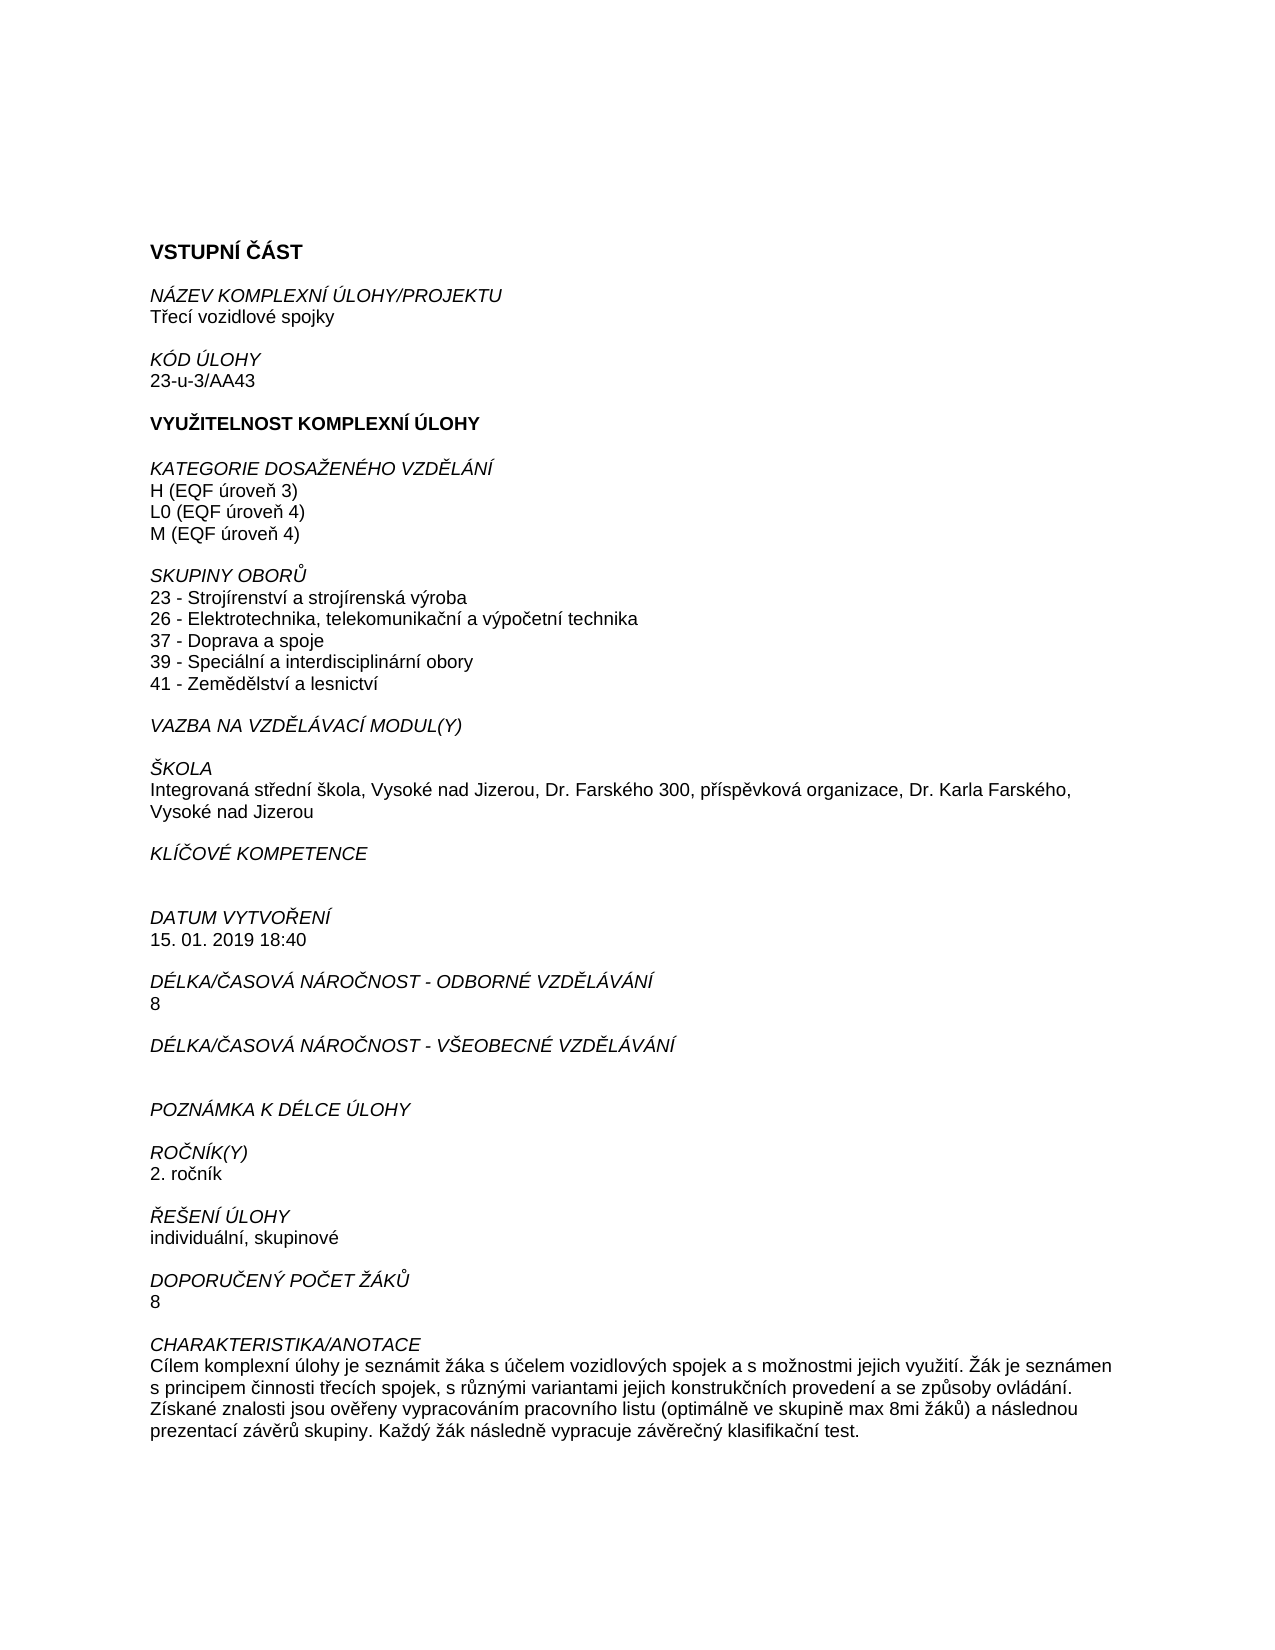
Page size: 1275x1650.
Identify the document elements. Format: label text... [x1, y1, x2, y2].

subtitle Délka/časová náročnost - Odborné vzdělávání [150, 971, 1125, 993]
text H (EQF úroveň 3) [150, 479, 1125, 501]
text M (EQF úroveň 4) [150, 523, 1125, 544]
subtitle Kód úlohy [150, 348, 1125, 370]
text individuální, skupinové [150, 1227, 1125, 1248]
text 8 [150, 1291, 1125, 1312]
text 8 [150, 993, 1125, 1014]
subtitle Doporučený počet žáků [150, 1269, 1125, 1291]
subtitle Charakteristika/anotace [150, 1333, 1125, 1355]
text 41 - Zemědělství a lesnictví [150, 673, 1125, 694]
text 37 - Doprava a spoje [150, 630, 1125, 651]
subtitle Poznámka k délce úlohy [150, 1099, 1125, 1121]
subtitle Ročník(y) [150, 1141, 1125, 1163]
text Cílem komplexní úlohy je seznámit žáka s účelem vozidlových spojek a s možnostmi jejich využití. Žák je seznámen s principem činnosti třecích spojek, s různými variantami jejich konstrukčních provedení a se způsoby ovládání. Získané znalosti jsou ověřeny vypracováním pracovního listu (optimálně ve skupině max 8mi žáků) a následnou prezentací závěrů skupiny. Každý žák následně vypracuje závěrečný klasifikační test. [150, 1355, 1125, 1441]
subtitle Název komplexní úlohy/projektu [150, 284, 1125, 306]
subtitle Kategorie dosaženého vzdělání [150, 458, 1125, 479]
text Třecí vozidlové spojky [150, 306, 1125, 328]
text 23 - Strojírenství a strojírenská výroba [150, 587, 1125, 608]
text 23-u-3/AA43 [150, 370, 1125, 392]
subtitle Datum vytvoření [150, 907, 1125, 929]
text L0 (EQF úroveň 4) [150, 501, 1125, 523]
text 2. ročník [150, 1163, 1125, 1184]
subtitle Škola [150, 758, 1125, 779]
text 26 - Elektrotechnika, telekomunikační a výpočetní technika [150, 608, 1125, 630]
subtitle Skupiny oborů [150, 565, 1125, 587]
subtitle Řešení úlohy [150, 1205, 1125, 1227]
subtitle VSTUPNÍ ČÁST [150, 240, 1125, 264]
text Integrovaná střední škola, Vysoké nad Jizerou, Dr. Farského 300, příspěvková organizace, Dr. Karla Farského, Vysoké nad Jizerou [150, 779, 1125, 822]
text 39 - Speciální a interdisciplinární obory [150, 651, 1125, 673]
subtitle Klíčové kompetence [150, 843, 1125, 865]
subtitle Vazba na vzdělávací modul(y) [150, 715, 1125, 737]
subtitle Využitelnost komplexní úlohy [150, 412, 1125, 434]
subtitle Délka/časová náročnost - Všeobecné vzdělávání [150, 1035, 1125, 1057]
text 15. 01. 2019 18:40 [150, 929, 1125, 950]
